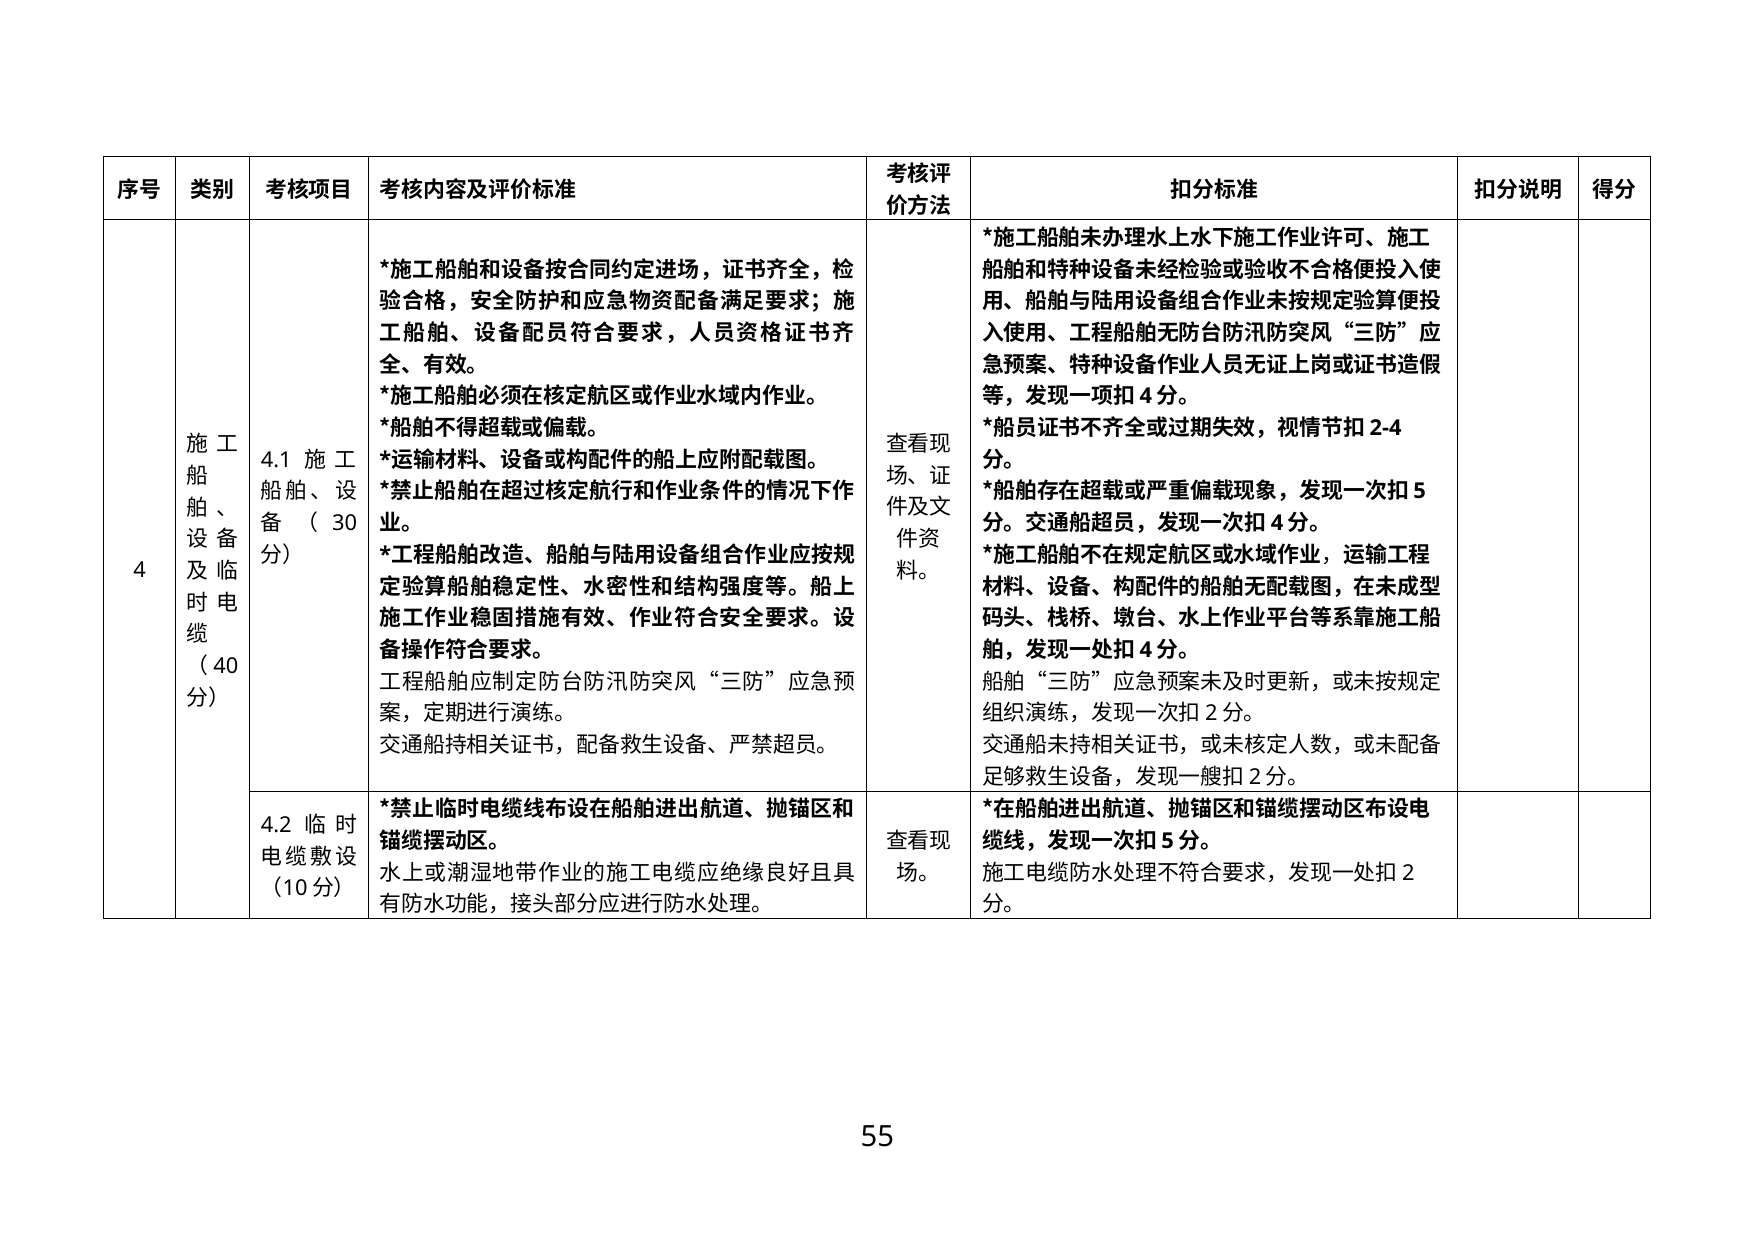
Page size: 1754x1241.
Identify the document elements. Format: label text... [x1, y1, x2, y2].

table_cell *施工船舶和设备按合同约定进场，证书齐全，检验合格，安全防护和应急物资配备满足要求；施工船舶、设备配员符合要求，人员资格证书齐全、有效。 *施工船舶必须在核定航区或作业水域内作业。 *船舶不得超载或偏载。 *运输材料、设备或构配件的船上应附配载图。 *禁止船舶在超过核定航行和作业条件的情况下作业。 *工程船舶改造、船舶与陆用设备组合作业应按规定验算船舶稳定性、水密性和结构强度等。船上施工作业稳固措施有效、作业符合安全要求。设备操作符合要求。 工程船舶应制定防台防汛防突风“三防”应急预案，定期进行演练。 交通船持相关证书，配备救生设备、严禁超员。 [369, 220, 866, 791]
table_header 考核评价方法 [867, 157, 970, 219]
table_cell [1579, 792, 1650, 918]
table_cell [1458, 220, 1578, 791]
table_cell [1579, 220, 1650, 791]
table_header 扣分说明 [1458, 157, 1578, 219]
table_cell 查看现场、证件及文件资料。 [867, 220, 970, 791]
table_cell [1458, 792, 1578, 918]
table_cell *在船舶进出航道、抛锚区和锚缆摆动区布设电缆线，发现一次扣5分。 施工电缆防水处理不符合要求，发现一处扣2分。 [971, 792, 1457, 918]
table_header 序号 [104, 157, 175, 219]
table_cell 4.1施工船舶、设备（30分） [250, 220, 368, 791]
table_cell 4.2临时电缆敷设（10分） [250, 792, 368, 918]
table_header 考核项目 [250, 157, 368, 219]
table_cell *禁止临时电缆线布设在船舶进出航道、抛锚区和锚缆摆动区。 水上或潮湿地带作业的施工电缆应绝缘良好且具有防水功能，接头部分应进行防水处理。 [369, 792, 866, 918]
table_header 考核内容及评价标准 [369, 157, 866, 219]
table_header 扣分标准 [971, 157, 1457, 219]
table_header 得分 [1579, 157, 1650, 219]
table_cell *施工船舶未办理水上水下施工作业许可、施工船舶和特种设备未经检验或验收不合格便投入使用、船舶与陆用设备组合作业未按规定验算便投入使用、工程船舶无防台防汛防突风“三防”应急预案、特种设备作业人员无证上岗或证书造假等，发现一项扣4分。 *船员证书不齐全或过期失效，视情节扣2-4分。 *船舶存在超载或严重偏载现象，发现一次扣5分。交通船超员，发现一次扣4分。 *施工船舶不在规定航区或水域作业，运输工程材料、设备、构配件的船舶无配载图，在未成型码头、栈桥、墩台、水上作业平台等系靠施工船舶，发现一处扣4分。 船舶“三防”应急预案未及时更新，或未按规定组织演练，发现一次扣2分。 交通船未持相关证书，或未核定人数，或未配备足够救生设备，发现一艘扣2分。 [971, 220, 1457, 791]
table_cell 4 [104, 220, 175, 918]
table_cell 查看现场。 [867, 792, 970, 918]
table_header 类别 [176, 157, 249, 219]
table_cell 施工船舶、设备及临时电缆（40分） [176, 220, 249, 918]
